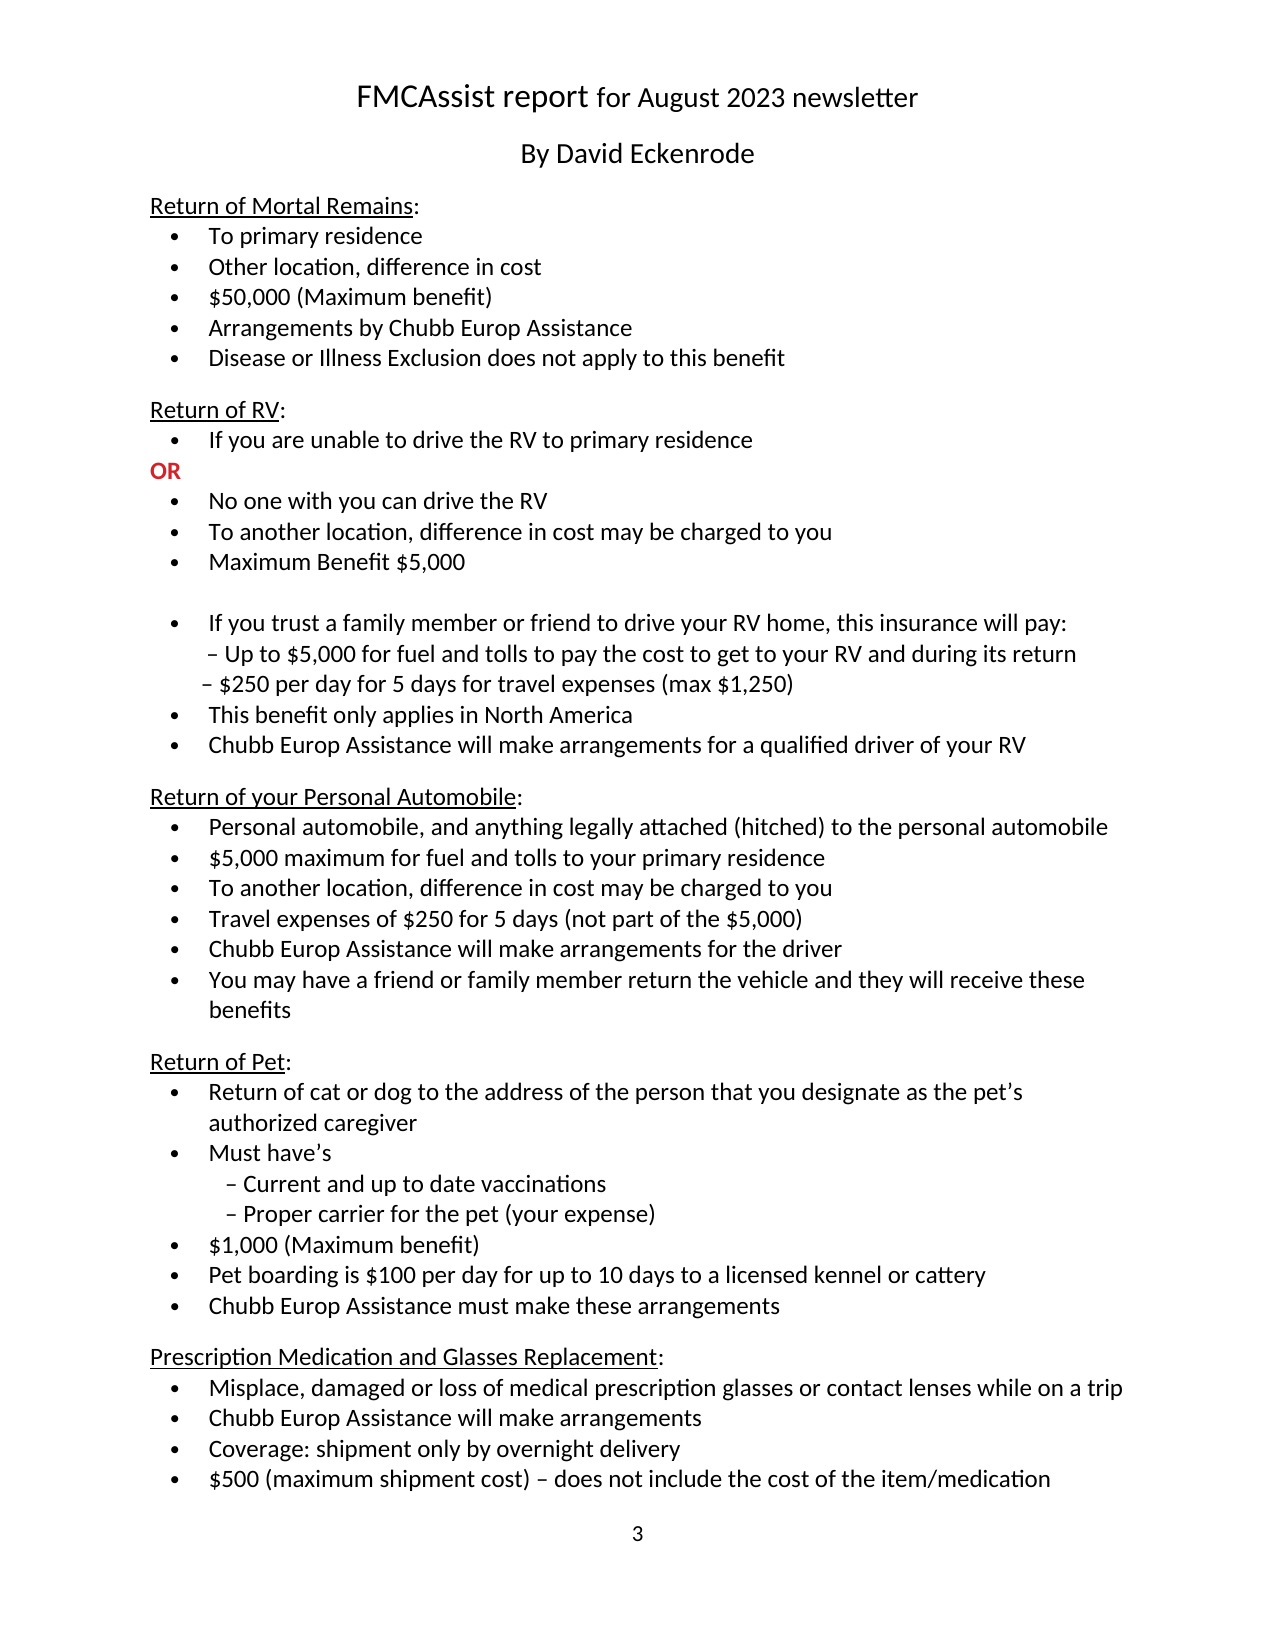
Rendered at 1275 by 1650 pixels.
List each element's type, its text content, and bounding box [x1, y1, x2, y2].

list Maximum Benefit $5,000 [171, 547, 1125, 577]
text – $250 per day for 5 days for travel expenses (max $1,250) [150, 669, 1125, 699]
list $50,000 (Maximum benefit) [171, 282, 1125, 312]
text OR [150, 455, 1125, 486]
list To another location, difference in cost may be charged to you [171, 873, 1125, 903]
text – Current and up to date vaccinations [150, 1168, 1125, 1199]
list This benefit only applies in North America [171, 699, 1125, 730]
list $500 (maximum shipment cost) – does not include the cost of the item/medication [171, 1464, 1125, 1494]
list No one with you can drive the RV [171, 486, 1125, 516]
list Coverage: shipment only by overnight delivery [171, 1433, 1125, 1464]
text Return of Pet: [150, 1046, 1125, 1077]
list Must have’s [171, 1138, 1125, 1168]
text – Proper carrier for the pet (your expense) [150, 1199, 1125, 1229]
list Return of cat or dog to the address of the person that you designate as the pet’s authorized caregiver [171, 1077, 1125, 1138]
list $5,000 maximum for fuel and tolls to your primary residence [171, 842, 1125, 873]
list If you trust a family member or friend to drive your RV home, this insurance will pay: [171, 608, 1125, 638]
text Return of Mortal Remains: [150, 190, 1125, 221]
list If you are unable to drive the RV to primary residence [171, 424, 1125, 455]
list You may have a friend or family member return the vehicle and they will receive these benefits [171, 964, 1125, 1025]
list Chubb Europ Assistance will make arrangements [171, 1403, 1125, 1433]
text Return of your Personal Automobile: [150, 781, 1125, 812]
list Chubb Europ Assistance will make arrangements for a qualified driver of your RV [171, 730, 1125, 760]
list Pet boarding is $100 per day for up to 10 days to a licensed kennel or cattery [171, 1260, 1125, 1290]
text Prescription Medication and Glasses Replacement: [150, 1342, 1125, 1372]
text – Up to $5,000 for fuel and tolls to pay the cost to get to your RV and during its return [150, 638, 1125, 669]
list Arrangements by Chubb Europ Assistance [171, 312, 1125, 343]
text Return of RV: [150, 394, 1125, 424]
list Travel expenses of $250 for 5 days (not part of the $5,000) [171, 903, 1125, 934]
list To another location, difference in cost may be charged to you [171, 516, 1125, 547]
list Chubb Europ Assistance must make these arrangements [171, 1290, 1125, 1321]
list Disease or Illness Exclusion does not apply to this benefit [171, 343, 1125, 373]
list Misplace, damaged or loss of medical prescription glasses or contact lenses while on a trip [171, 1372, 1125, 1403]
list $1,000 (Maximum benefit) [171, 1229, 1125, 1260]
list To primary residence [171, 221, 1125, 251]
list Chubb Europ Assistance will make arrangements for the driver [171, 934, 1125, 964]
list Other location, difference in cost [171, 251, 1125, 282]
list Personal automobile, and anything legally attached (hitched) to the personal automobile [171, 812, 1125, 842]
